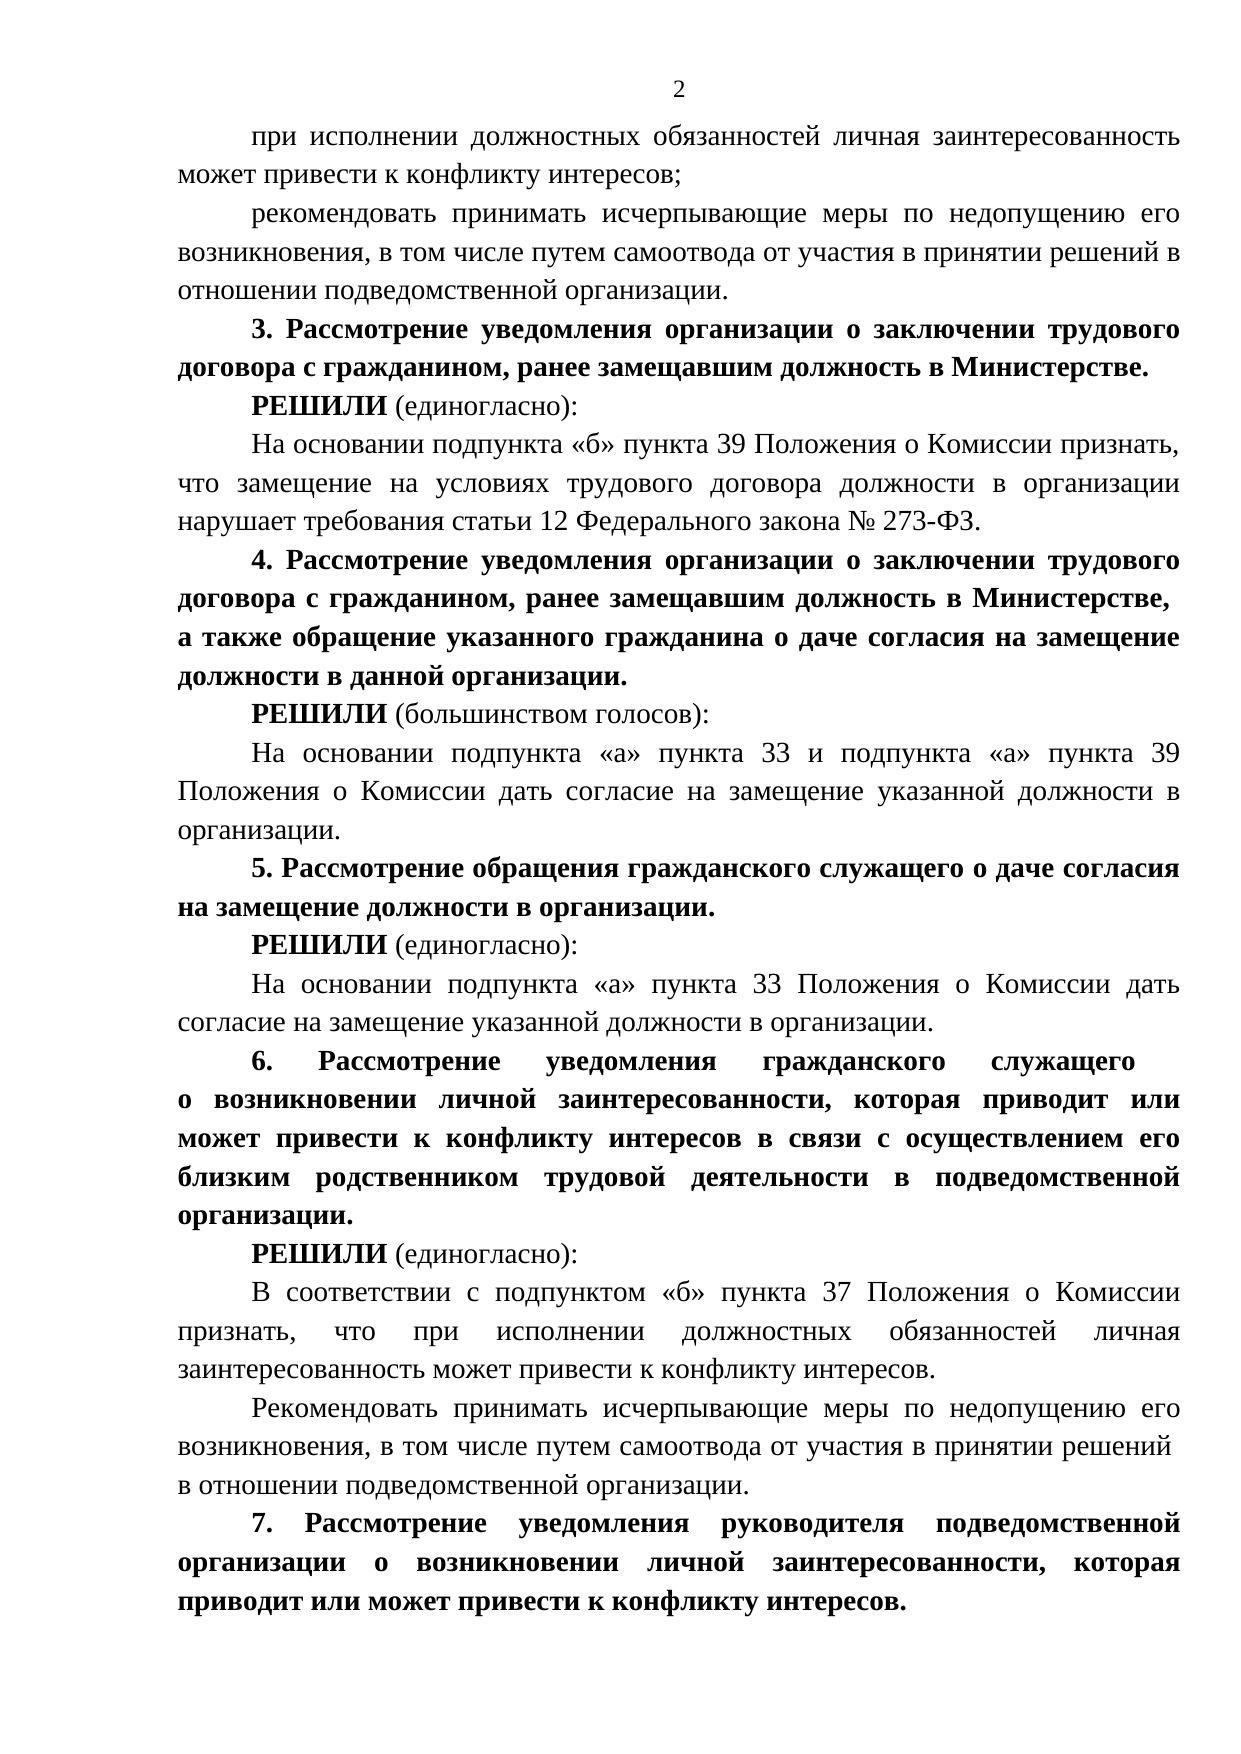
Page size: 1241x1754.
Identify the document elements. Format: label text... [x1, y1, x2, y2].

text РЕШИЛИ (большинством голосов): [177, 696, 1181, 730]
text На основании подпункта «а» пункта 33 и подпункта «а» пункта 39 Положения о Комиссии дать согласие на замещение указанной должности в организации. [177, 735, 1181, 845]
text РЕШИЛИ (единогласно): [177, 388, 1181, 421]
text рекомендовать принимать исчерпывающие меры по недопущению его возникновения, в том числе путем самоотвода от участия в принятии решений в отношении подведомственной организации. [177, 195, 1181, 306]
text В соответствии с подпунктом «б» пункта 37 Положения о Комиссии признать, что при исполнении должностных обязанностей личная заинтересованность может привести к конфликту интересов. [177, 1274, 1181, 1385]
text На основании подпункта «б» пункта 39 Положения о Комиссии признать, что замещение на условиях трудового договора должности в организации нарушает требования статьи 12 Федерального закона № 273-ФЗ. [177, 426, 1181, 537]
text 7. Рассмотрение уведомления руководителя подведомственной организации о возникновении личной заинтересованности, которая приводит или может привести к конфликту интересов. [177, 1506, 1181, 1616]
text при исполнении должностных обязанностей личная заинтересованность может привести к конфликту интересов; [177, 118, 1181, 190]
text На основании подпункта «а» пункта 33 Положения о Комиссии дать согласие на замещение указанной должности в организации. [177, 966, 1181, 1038]
text РЕШИЛИ (единогласно): [177, 1236, 1181, 1269]
text 6. Рассмотрение уведомления гражданского служащего о возникновении личной заинтересованности, которая приводит или может привести к конфликту интересов в связи с осуществлением его близким родственником трудовой деятельности в подведомственной организации. [177, 1043, 1181, 1231]
text Рекомендовать принимать исчерпывающие меры по недопущению его возникновения, в том числе путем самоотвода от участия в принятии решений в отношении подведомственной организации. [177, 1390, 1181, 1501]
text 4. Рассмотрение уведомления организации о заключении трудового договора с гражданином, ранее замещавшим должность в Министерстве, а также обращение указанного гражданина о даче согласия на замещение должности в данной организации. [177, 542, 1181, 691]
text 3. Рассмотрение уведомления организации о заключении трудового договора с гражданином, ранее замещавшим должность в Министерстве. [177, 311, 1181, 383]
text 5. Рассмотрение обращения гражданского служащего о даче согласия на замещение должности в организации. [177, 850, 1181, 922]
text РЕШИЛИ (единогласно): [177, 927, 1181, 961]
